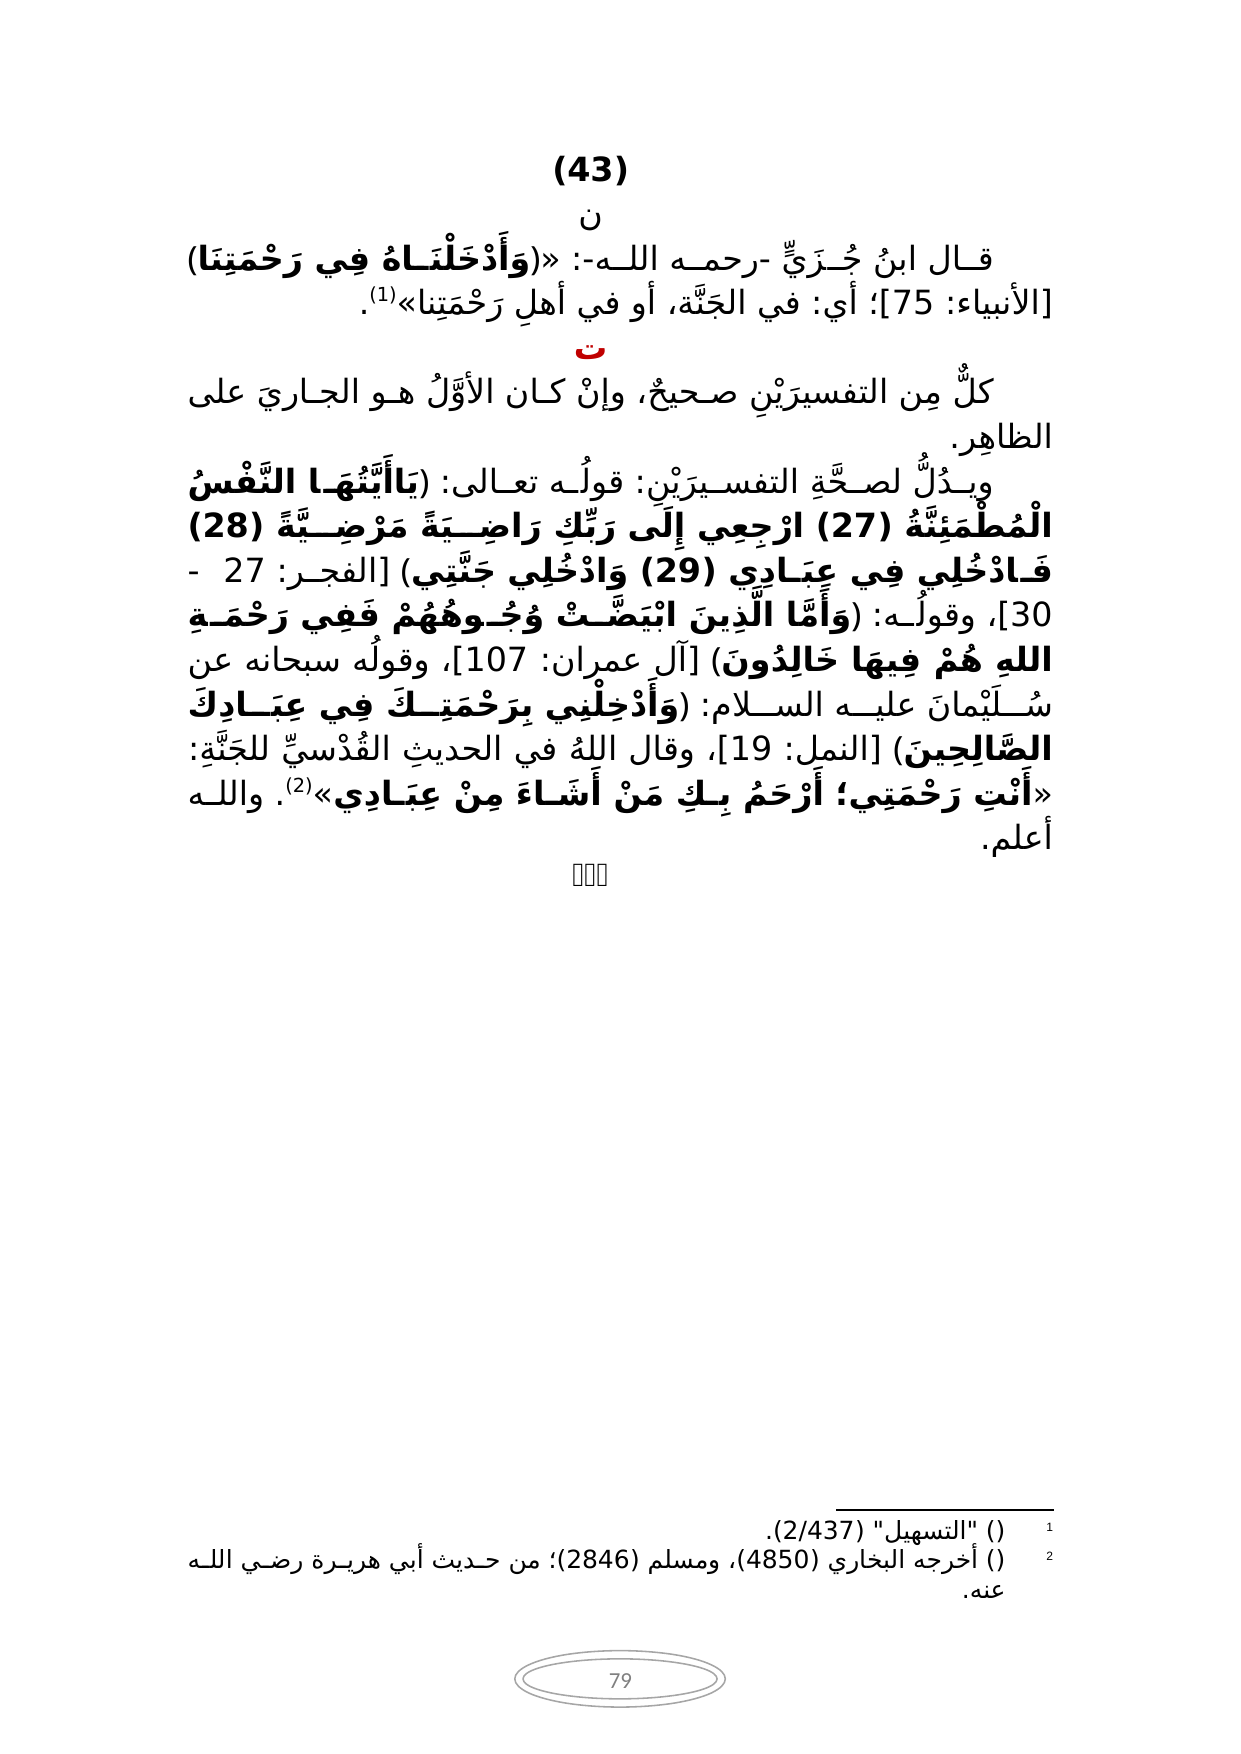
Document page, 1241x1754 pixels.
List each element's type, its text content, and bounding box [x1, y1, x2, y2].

text ت [187, 328, 1053, 367]
text كلٌّ مِن التفسيرَيْنِ صحيحٌ، وإنْ كان الأوَّلُ هو الجاريَ على الظاهِر. [187, 373, 1053, 456]
text ن [187, 194, 1053, 233]
text (43) [187, 150, 1053, 189]
text ويدُلُّ لصحَّةِ التفسيرَيْنِ: قولُه تعالى: ﴿يَاأَيَّتُهَا النَّفْسُ الْمُطْمَئِنَّةُ (27) ارْجِعِي إِلَى رَبِّكِ رَاضِيَةً مَرْضِيَّةً (28) فَادْخُلِي فِي عِبَادِي (29) وَادْخُلِي جَنَّتِي﴾ [الفجر: 27 - 30]، وقولُه: ﴿وَأَمَّا الَّذِينَ ابْيَضَّتْ وُجُوهُهُمْ فَفِي رَحْمَةِ اللهِ هُمْ فِيهَا خَالِدُونَ﴾ [آل عمران: 107]، وقولُه سبحانه عن سُلَيْمانَ عليه السلام: ﴿وَأَدْخِلْنِي بِرَحْمَتِكَ فِي عِبَادِكَ الصَّالِحِينَ﴾ [النمل: 19]، وقال اللهُ في الحديثِ القُدْسيِّ للجَنَّةِ: «أَنْتِ رَحْمَتِي؛ أَرْحَمُ بِكِ مَنْ أَشَاءَ مِنْ عِبَادِي»(). والله أعلم. [187, 462, 1053, 858]
text قال ابنُ جُزَيٍّ -رحمه الله-: «﴿وَأَدْخَلْنَاهُ فِي رَحْمَتِنَا﴾ [الأنبياء: 75]؛ أي: في الجَنَّة، أو في أهلِ رَحْمَتِنا»(). [187, 239, 1053, 323]
